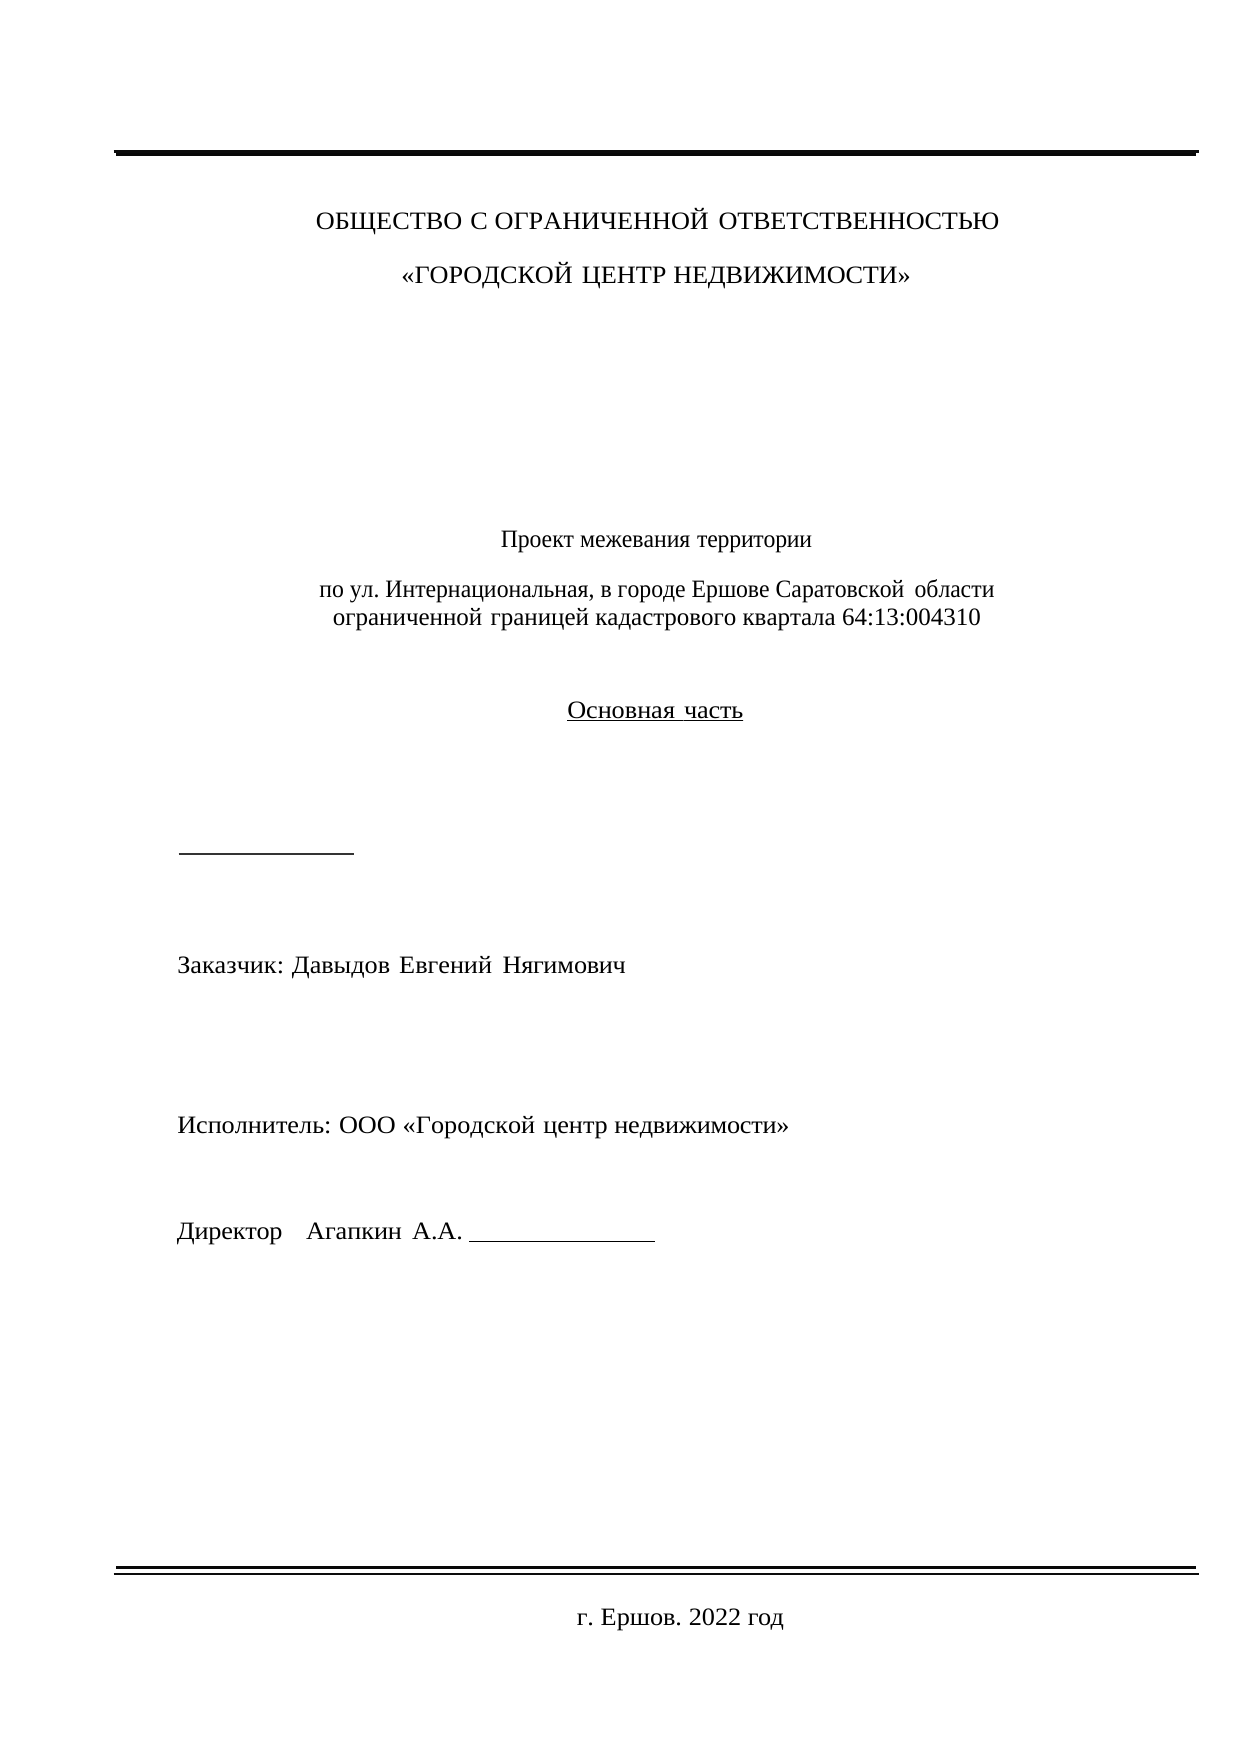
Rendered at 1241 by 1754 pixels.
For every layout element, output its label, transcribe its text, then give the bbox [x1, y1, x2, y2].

text Основная часть [567, 695, 1194, 723]
text Директор Агапкин А.А. [177, 1216, 1194, 1244]
text Исполнитель: ООО «Городской центр недвижимости» [177, 1110, 1194, 1138]
text «ГОРОДСКОЙ ЦЕНТР НЕДВИЖИМОСТИ» [281, 260, 1030, 289]
text Заказчик: Давыдов Евгений Нягимович [177, 950, 1194, 978]
text по ул. Интернациональная, в городе Ершове Саратовской области ограниченной границей кадастрового квартала 64:13:004310 [283, 575, 1030, 631]
text Проект межевания территории [282, 521, 1030, 554]
text ОБЩЕСТВО С ОГРАНИЧЕННОЙ ОТВЕТСТВЕННОСТЬЮ [283, 206, 1032, 235]
text г. Ершов. 2022 год [577, 1602, 1194, 1631]
